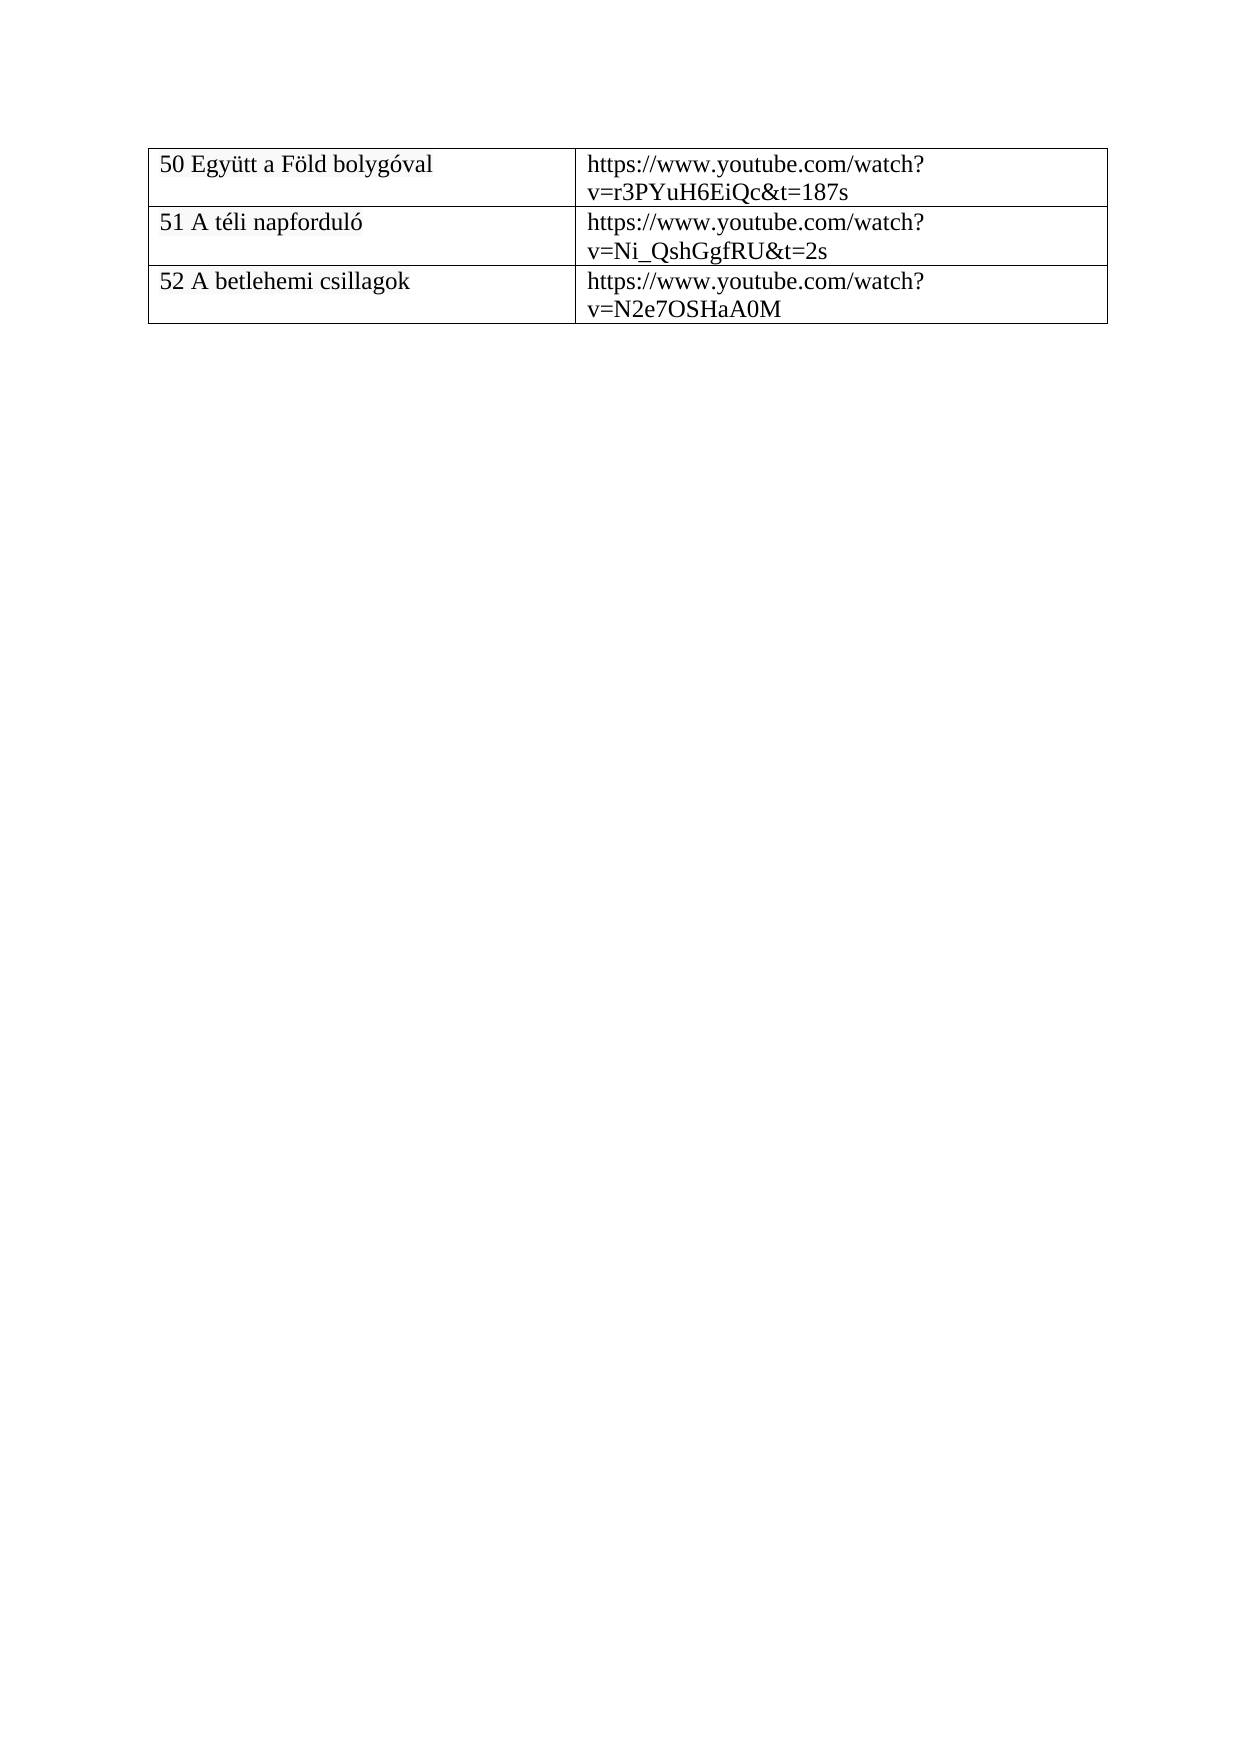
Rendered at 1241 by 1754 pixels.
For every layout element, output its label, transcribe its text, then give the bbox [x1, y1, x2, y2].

table_cell https://www.youtube.com/watch?v=N2e7OSHaA0M [576, 266, 1107, 323]
table_cell https://www.youtube.com/watch?v=r3PYuH6EiQc&t=187s [576, 149, 1107, 206]
table_cell 50 Együtt a Föld bolygóval [149, 149, 575, 206]
table_cell 51 A téli napforduló [149, 207, 575, 265]
table_cell 52 A betlehemi csillagok [149, 266, 575, 323]
table_cell https://www.youtube.com/watch?v=Ni_QshGgfRU&t=2s [576, 207, 1107, 265]
